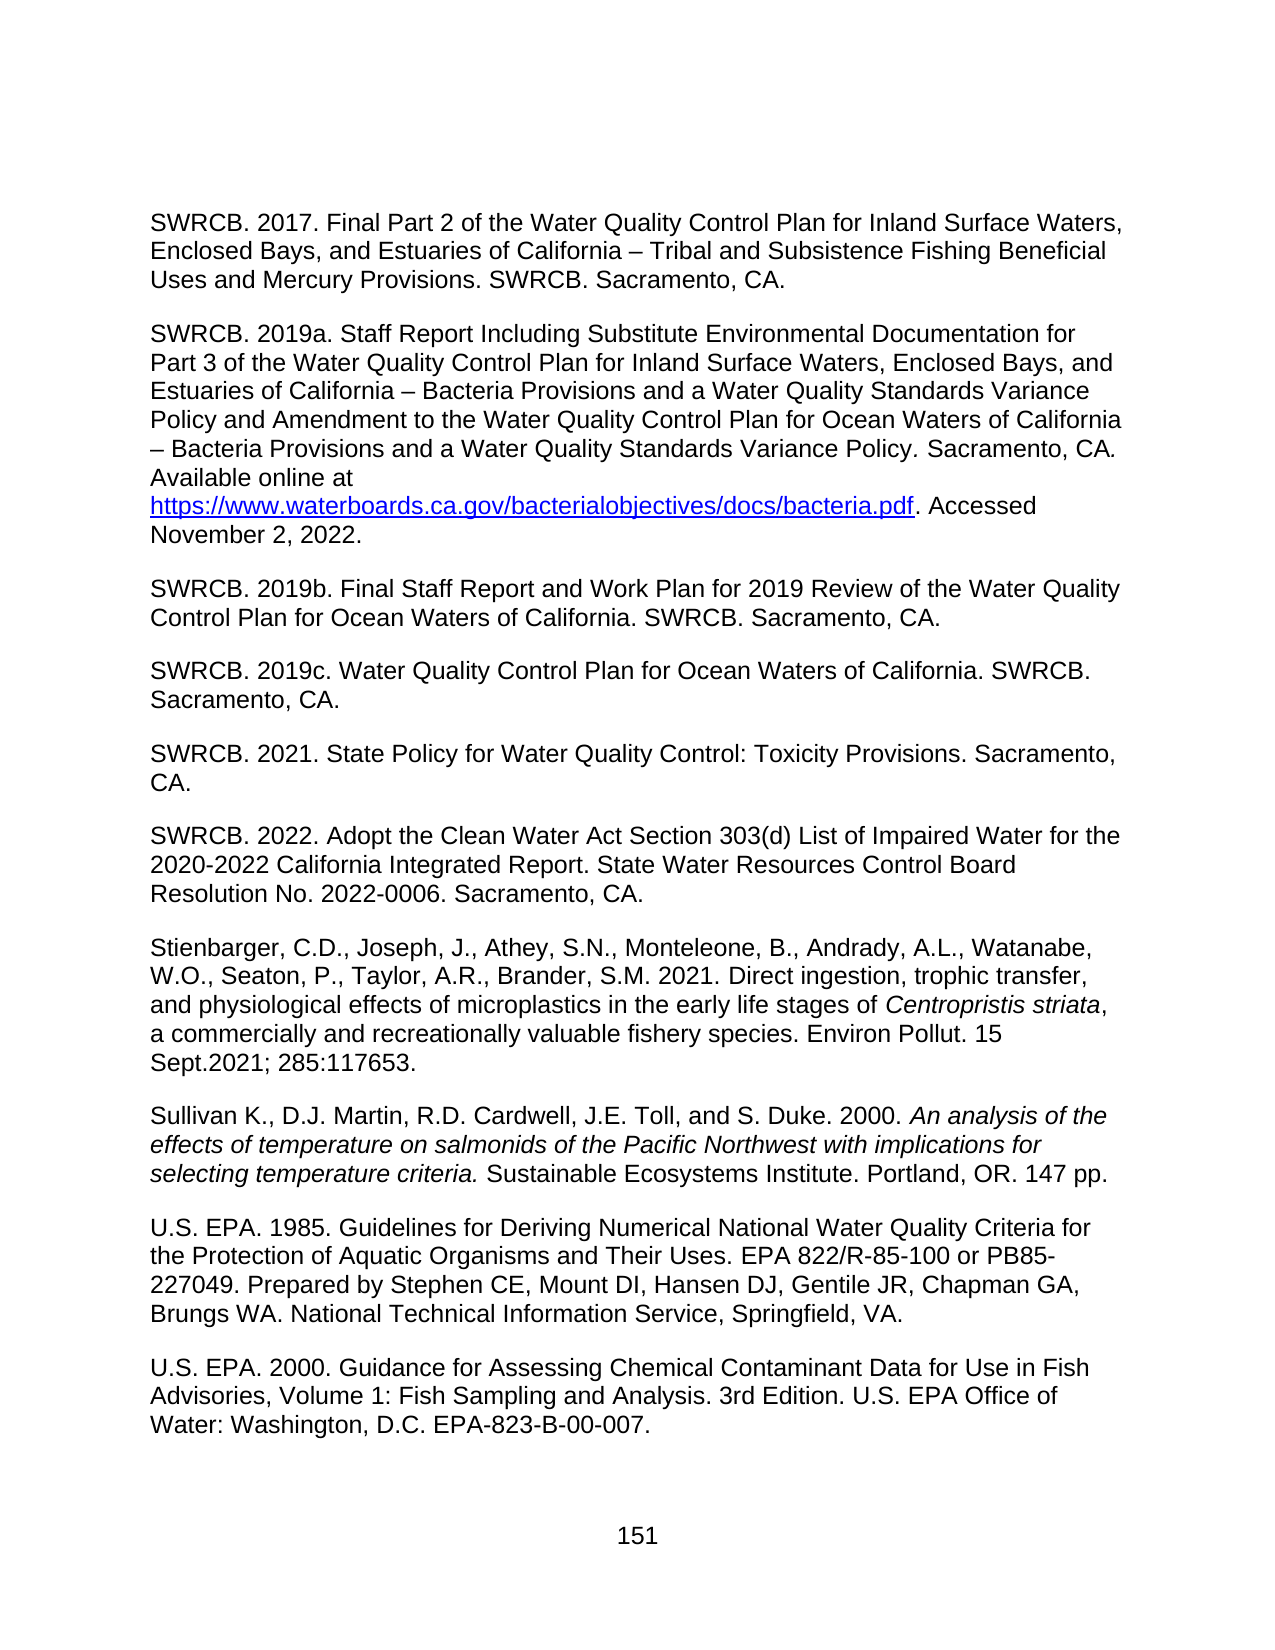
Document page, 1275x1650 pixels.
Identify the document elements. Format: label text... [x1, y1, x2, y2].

text Stienbarger, C.D., Joseph, J., Athey, S.N., Monteleone, B., Andrady, A.L., Watanabe, W.O., Seaton, P., Taylor, A.R., Brander, S.M. 2021. Direct ingestion, trophic transfer, and physiological effects of microplastics in the early life stages of Centropristis striata, a commercially and recreationally valuable fishery species. Environ Pollut. 15 Sept.2021; 285:117653. [150, 932, 1125, 1076]
text U.S. EPA. 2000. Guidance for Assessing Chemical Contaminant Data for Use in Fish Advisories, Volume 1: Fish Sampling and Analysis. 3rd Edition. U.S. EPA Office of Water: Washington, D.C. EPA-823-B-00-007. [150, 1352, 1125, 1439]
text SWRCB. 2019a. Staff Report Including Substitute Environmental Documentation for Part 3 of the Water Quality Control Plan for Inland Surface Waters, Enclosed Bays, and Estuaries of California – Bacteria Provisions and a Water Quality Standards Variance Policy and Amendment to the Water Quality Control Plan for Ocean Waters of California – Bacteria Provisions and a Water Quality Standards Variance Policy. Sacramento, CA. Available online at https://www.waterboards.ca.gov/bacterialobjectives/docs/bacteria.pdf. Accessed November 2, 2022. [150, 319, 1125, 549]
text SWRCB. 2019b. Final Staff Report and Work Plan for 2019 Review of the Water Quality Control Plan for Ocean Waters of California. SWRCB. Sacramento, CA. [150, 574, 1125, 631]
text SWRCB. 2017. Final Part 2 of the Water Quality Control Plan for Inland Surface Waters, Enclosed Bays, and Estuaries of California – Tribal and Subsistence Fishing Beneficial Uses and Mercury Provisions. SWRCB. Sacramento, CA. [150, 207, 1125, 294]
text SWRCB. 2021. State Policy for Water Quality Control: Toxicity Provisions. Sacramento, CA. [150, 739, 1125, 796]
text U.S. EPA. 1985. Guidelines for Deriving Numerical National Water Quality Criteria for the Protection of Aquatic Organisms and Their Uses. EPA 822/R-85-100 or PB85-227049. Prepared by Stephen CE, Mount DI, Hansen DJ, Gentile JR, Chapman GA, Brungs WA. National Technical Information Service, Springfield, VA. [150, 1212, 1125, 1327]
text Sullivan K., D.J. Martin, R.D. Cardwell, J.E. Toll, and S. Duke. 2000. An analysis of the effects of temperature on salmonids of the Pacific Northwest with implications for selecting temperature criteria. Sustainable Ecosystems Institute. Portland, OR. 147 pp. [150, 1101, 1125, 1187]
text SWRCB. 2019c. Water Quality Control Plan for Ocean Waters of California. SWRCB. Sacramento, CA. [150, 656, 1125, 714]
text SWRCB. 2022. Adopt the Clean Water Act Section 303(d) List of Impaired Water for the 2020-2022 California Integrated Report. State Water Resources Control Board Resolution No. 2022-0006. Sacramento, CA. [150, 821, 1125, 907]
